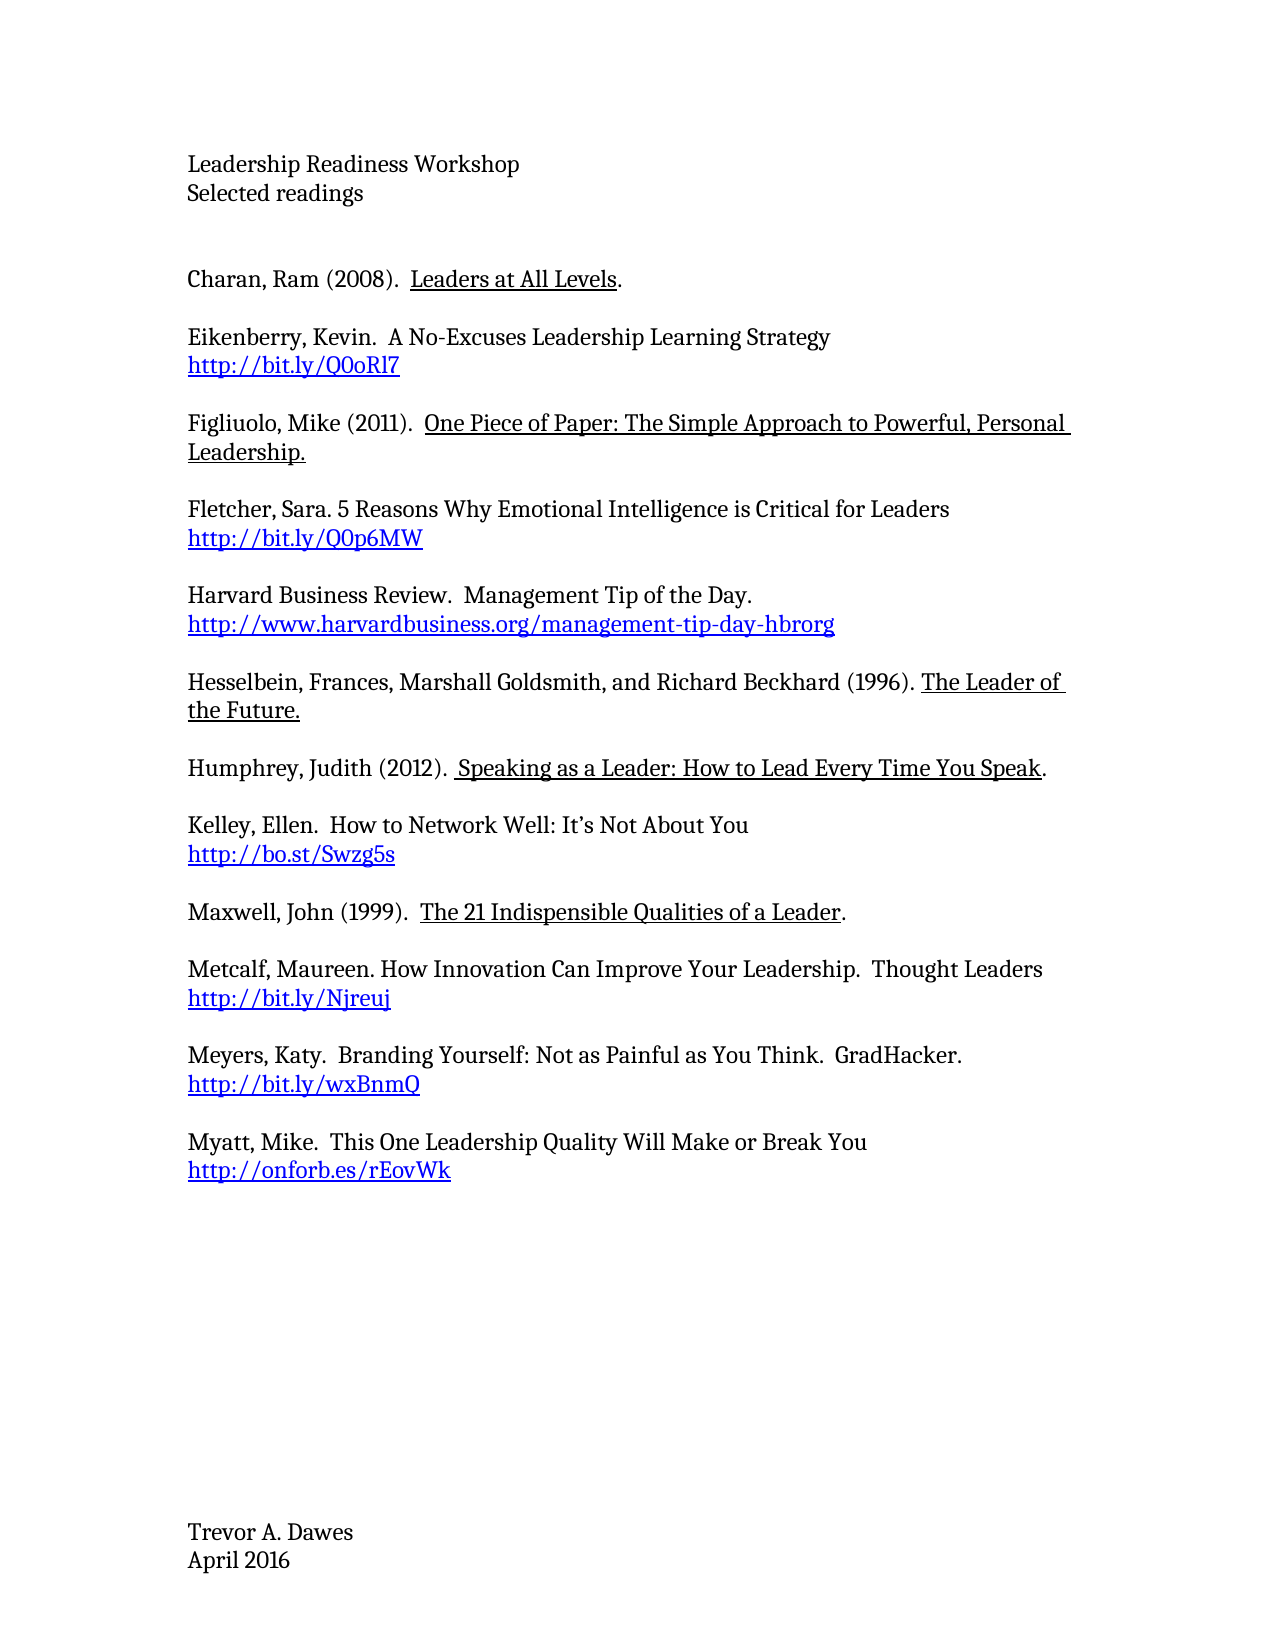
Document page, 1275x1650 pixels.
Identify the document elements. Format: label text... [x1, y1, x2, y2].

text http://bit.ly/wxBnmQ [187, 1070, 1087, 1099]
text Charan, Ram (2008). Leaders at All Levels. [187, 265, 1087, 294]
text http://bit.ly/Njreuj [187, 984, 1087, 1012]
text http://bo.st/Swzg5s [187, 840, 1087, 869]
text http://onforb.es/rEovWk [187, 1156, 1087, 1185]
text Harvard Business Review. Management Tip of the Day. http://www.harvardbusiness.org/management-tip-day-hbrorg [187, 581, 1087, 639]
text Hesselbein, Frances, Marshall Goldsmith, and Richard Beckhard (1996). The Leader of the Future. [187, 667, 1087, 725]
text Metcalf, Maureen. How Innovation Can Improve Your Leadership. Thought Leaders [187, 955, 1087, 984]
text Leadership Readiness Workshop [187, 150, 1087, 179]
text http://bit.ly/Q0p6MW [187, 524, 1087, 552]
text Kelley, Ellen. How to Network Well: It’s Not About You [187, 811, 1087, 840]
text Selected readings [187, 179, 1087, 207]
text Eikenberry, Kevin. A No-Excuses Leadership Learning Strategy [187, 322, 1087, 351]
text Fletcher, Sara. 5 Reasons Why Emotional Intelligence is Critical for Leaders [187, 495, 1087, 524]
text http://bit.ly/Q0oRl7 [187, 351, 1087, 380]
text Myatt, Mike. This One Leadership Quality Will Make or Break You [187, 1127, 1087, 1156]
text Maxwell, John (1999). The 21 Indispensible Qualities of a Leader. [187, 897, 1087, 926]
text Meyers, Katy. Branding Yourself: Not as Painful as You Think. GradHacker. [187, 1041, 1087, 1070]
text Humphrey, Judith (2012). Speaking as a Leader: How to Lead Every Time You Speak. [187, 754, 1087, 782]
text Figliuolo, Mike (2011). One Piece of Paper: The Simple Approach to Powerful, Personal Leadership. [187, 409, 1087, 466]
